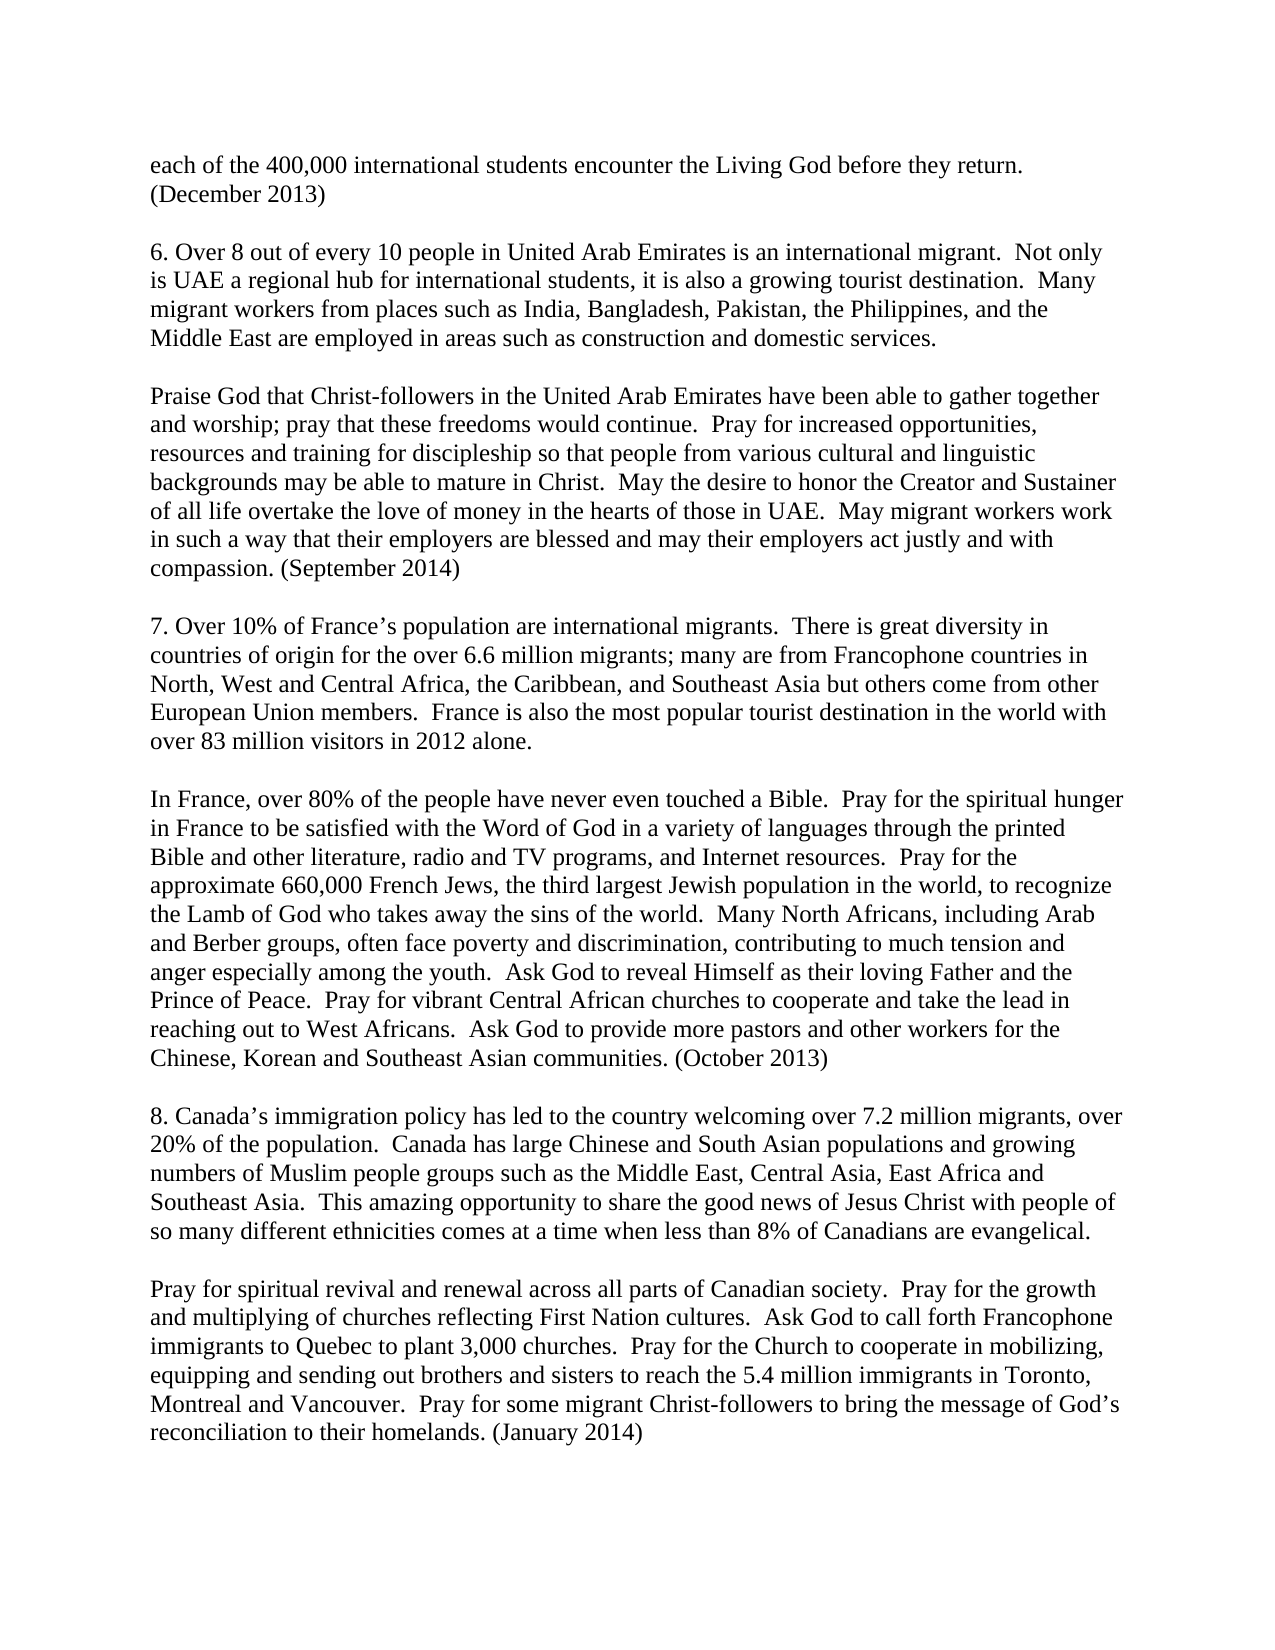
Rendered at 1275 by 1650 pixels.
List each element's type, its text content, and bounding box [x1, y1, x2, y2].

text 6. Over 8 out of every 10 people in United Arab Emirates is an international migrant. Not only is UAE a regional hub for international students, it is also a growing tourist destination. Many migrant workers from places such as India, Bangladesh, Pakistan, the Philippines, and the Middle East are employed in areas such as construction and domestic services. [150, 237, 1125, 352]
text 7. Over 10% of France’s population are international migrants. There is great diversity in countries of origin for the over 6.6 million migrants; many are from Francophone countries in North, West and Central Africa, the Caribbean, and Southeast Asia but others come from other European Union members. France is also the most popular tourist destination in the world with over 83 million visitors in 2012 alone. [150, 611, 1125, 755]
text In France, over 80% of the people have never even touched a Bible. Pray for the spiritual hunger in France to be satisfied with the Word of God in a variety of languages through the printed Bible and other literature, radio and TV programs, and Internet resources. Pray for the approximate 660,000 French Jews, the third largest Jewish population in the world, to recognize the Lamb of God who takes away the sins of the world. Many North Africans, including Arab and Berber groups, often face poverty and discrimination, contributing to much tension and anger especially among the youth. Ask God to reveal Himself as their loving Father and the Prince of Peace. Pray for vibrant Central African churches to cooperate and take the lead in reaching out to West Africans. Ask God to provide more pastors and other workers for the Chinese, Korean and Southeast Asian communities. (October 2013) [150, 784, 1125, 1072]
text Pray for spiritual revival and renewal across all parts of Canadian society. Pray for the growth and multiplying of churches reflecting First Nation cultures. Ask God to call forth Francophone immigrants to Quebec to plant 3,000 churches. Pray for the Church to cooperate in mobilizing, equipping and sending out brothers and sisters to reach the 5.4 million immigrants in Toronto, Montreal and Vancouver. Pray for some migrant Christ-followers to bring the message of God’s reconciliation to their homelands. (January 2014) [150, 1274, 1125, 1446]
text 8. Canada’s immigration policy has led to the country welcoming over 7.2 million migrants, over 20% of the population. Canada has large Chinese and South Asian populations and growing numbers of Muslim people groups such as the Middle East, Central Asia, East Africa and Southeast Asia. This amazing opportunity to share the good news of Jesus Christ with people of so many different ethnicities comes at a time when less than 8% of Canadians are evangelical. [150, 1101, 1125, 1244]
text Praise God that Christ-followers in the United Arab Emirates have been able to gather together and worship; pray that these freedoms would continue. Pray for increased opportunities, resources and training for discipleship so that people from various cultural and linguistic backgrounds may be able to mature in Christ. May the desire to honor the Creator and Sustainer of all life overtake the love of money in the hearts of those in UAE. May migrant workers work in such a way that their employers are blessed and may their employers act justly and with compassion. (September 2014) [150, 381, 1125, 582]
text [150, 150, 1125, 207]
